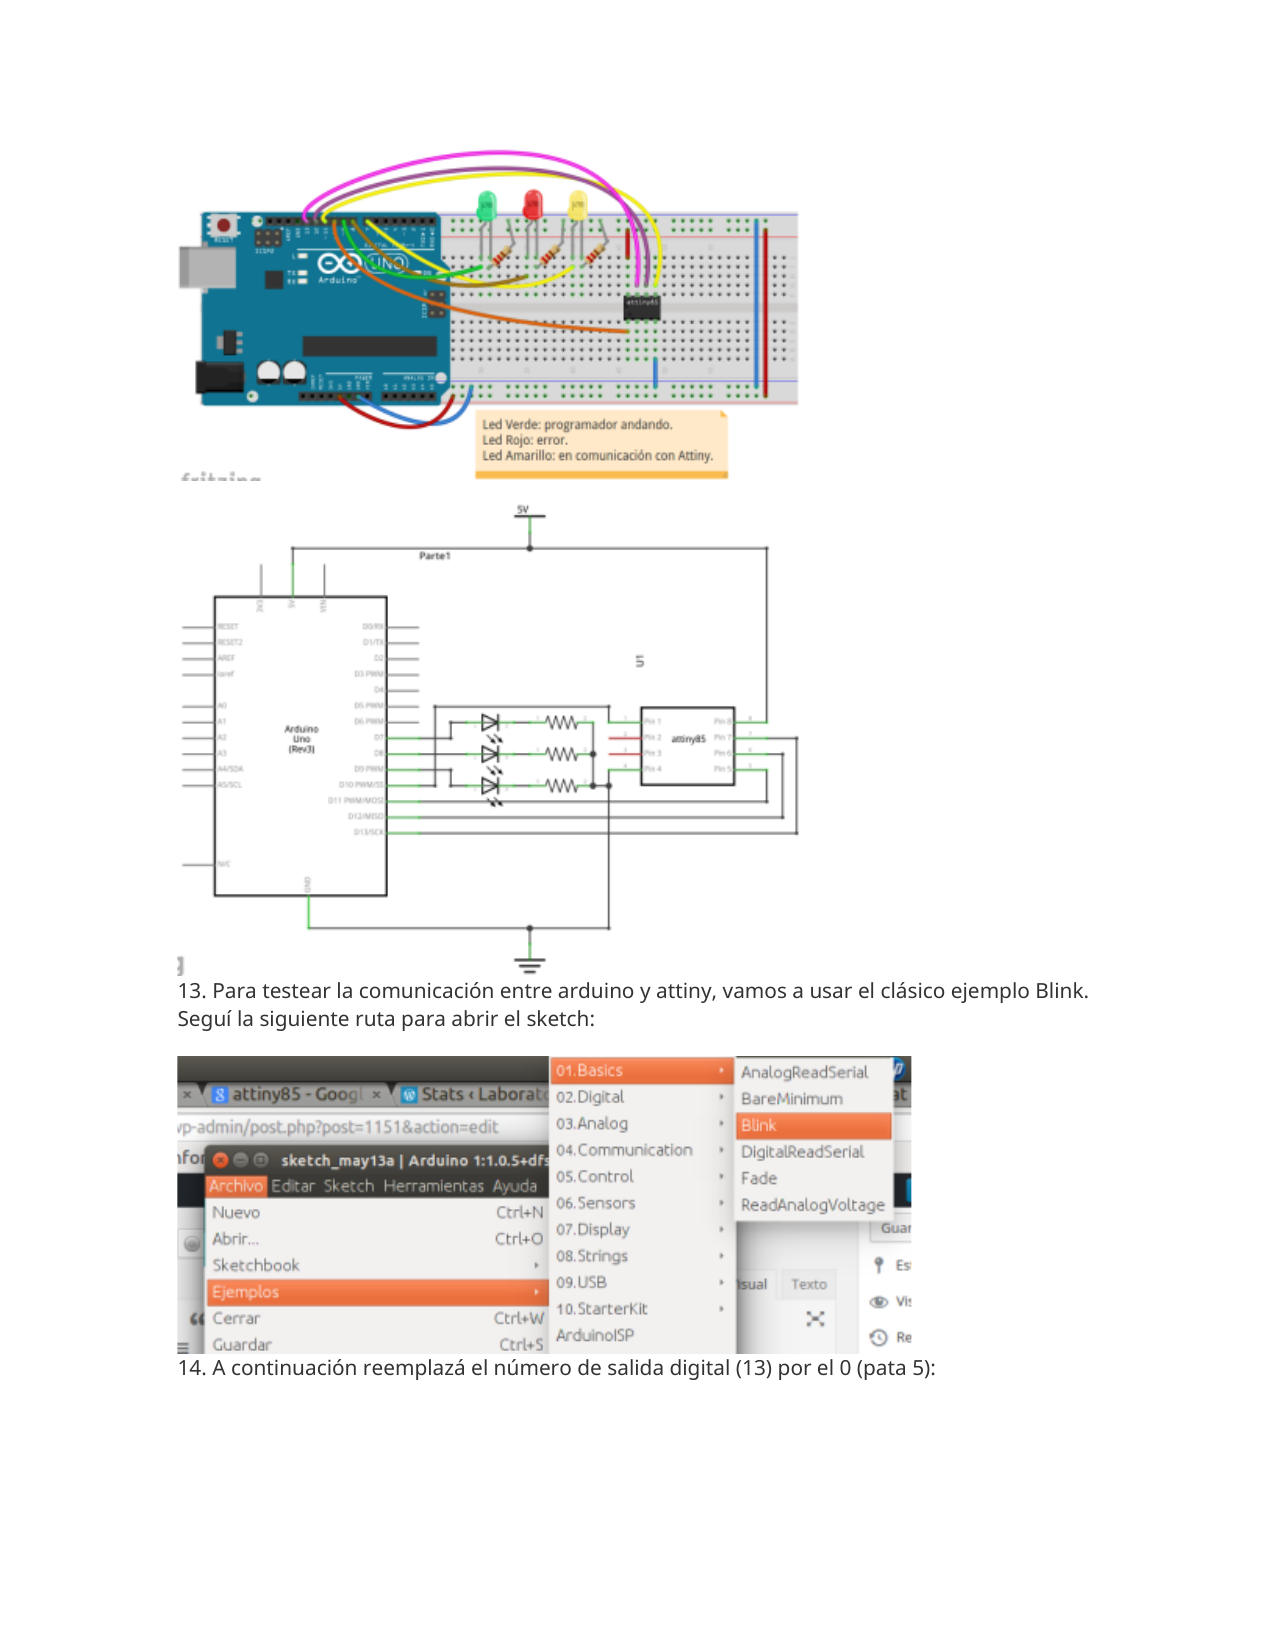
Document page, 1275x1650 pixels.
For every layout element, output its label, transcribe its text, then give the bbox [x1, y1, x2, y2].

picture [177, 147, 802, 481]
picture [177, 1056, 912, 1354]
text 13. Para testear la comunicación entre arduino y attiny, vamos a usar el clásico ejemplo Blink. Seguí la siguiente ruta para abrir el sketch: [177, 976, 1098, 1033]
picture [177, 503, 802, 976]
